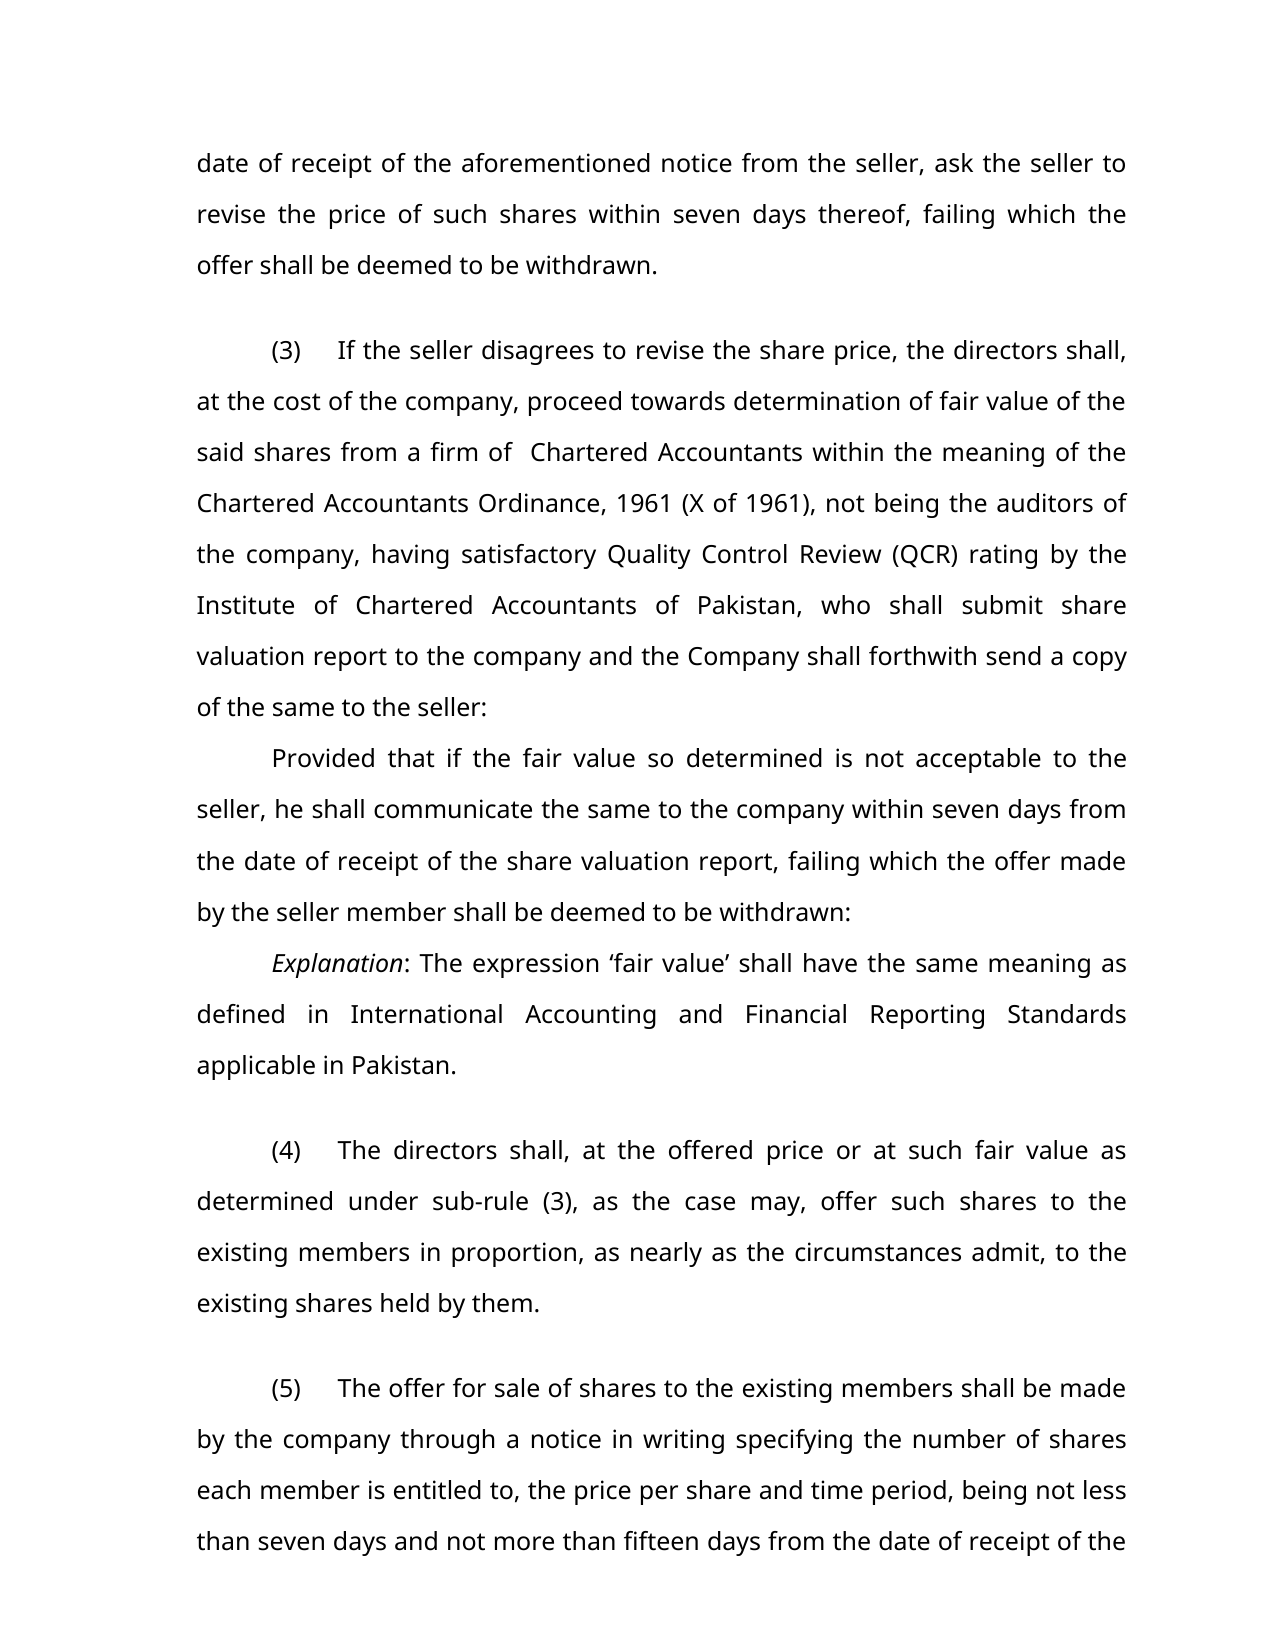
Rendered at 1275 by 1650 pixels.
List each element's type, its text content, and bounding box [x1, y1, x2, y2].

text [196, 146, 1128, 282]
text Explanation: The expression ‘fair value’ shall have the same meaning as defined in International Accounting and Financial Reporting Standards applicable in Pakistan. [196, 945, 1128, 1081]
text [196, 1370, 1128, 1557]
text (3) If the seller disagrees to revise the share price, the directors shall, at the cost of the company, proceed towards determination of fair value of the said shares from a firm of Chartered Accountants within the meaning of the Chartered Accountants Ordinance, 1961 (X of 1961), not being the auditors of the company, having satisfactory Quality Control Review (QCR) rating by the Institute of Chartered Accountants of Pakistan, who shall submit share valuation report to the company and the Company shall forthwith send a copy of the same to the seller: [196, 333, 1128, 724]
text (4) The directors shall, at the offered price or at such fair value as determined under sub-rule (3), as the case may, offer such shares to the existing members in proportion, as nearly as the circumstances admit, to the existing shares held by them. [196, 1132, 1128, 1319]
text Provided that if the fair value so determined is not acceptable to the seller, he shall communicate the same to the company within seven days from the date of receipt of the share valuation report, failing which the offer made by the seller member shall be deemed to be withdrawn: [196, 741, 1128, 928]
